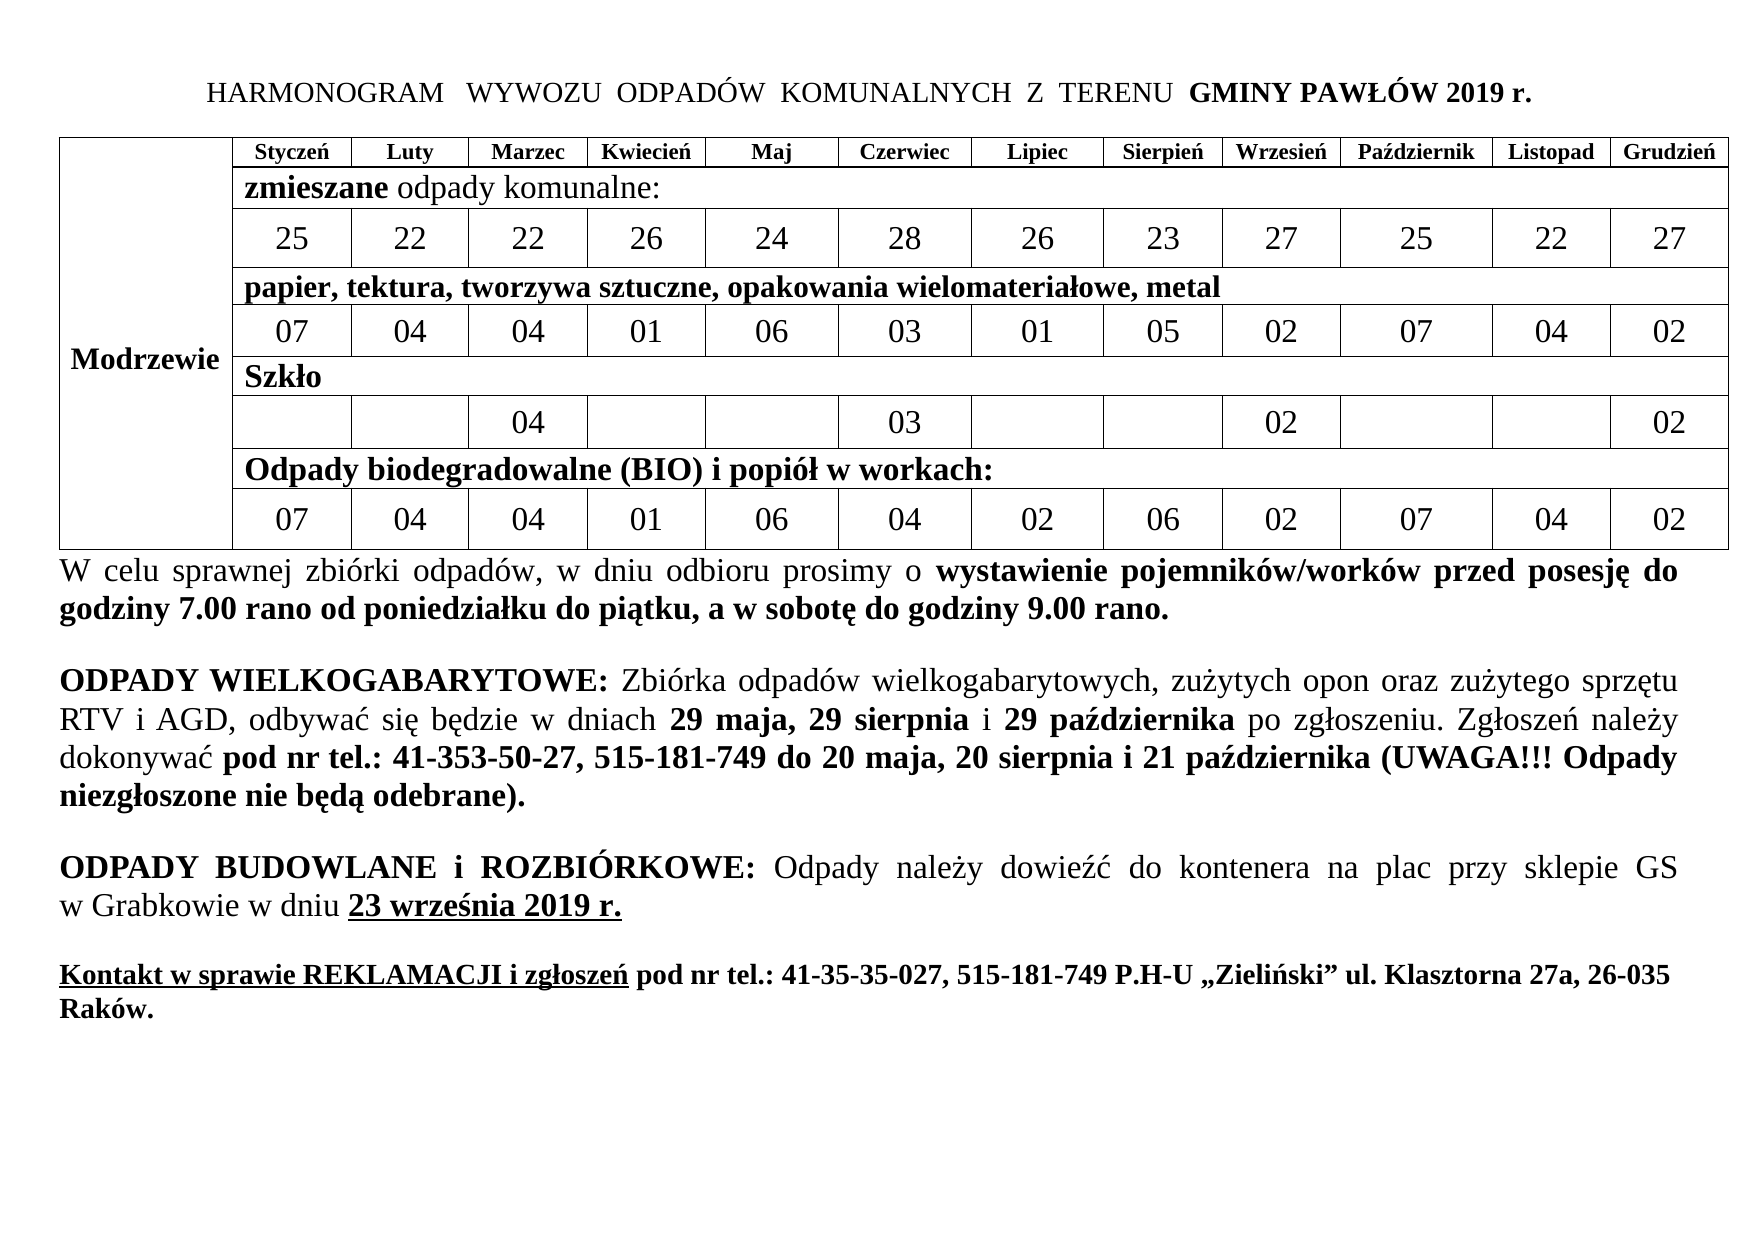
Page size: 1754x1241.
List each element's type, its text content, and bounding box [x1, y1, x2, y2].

table_header Czerwiec [839, 138, 971, 166]
table_header Wrzesień [1223, 138, 1340, 166]
table_cell 06 [706, 489, 838, 549]
table_cell 02 [1611, 396, 1728, 448]
table_header Marzec [469, 138, 587, 166]
table_cell 04 [352, 305, 468, 356]
table_cell 22 [1493, 209, 1610, 267]
table_cell 02 [1611, 489, 1728, 549]
table_cell 04 [352, 489, 468, 549]
table_header Styczeń [233, 138, 351, 166]
text W celu sprawnej zbiórki odpadów, w dniu odbioru prosimy o wystawienie pojemników/worków przed posesję do godziny 7.00 rano od poniedziałku do piątku, a w sobotę do godziny 9.00 rano. [59, 550, 1679, 627]
table_cell 22 [352, 209, 468, 267]
text HARMONOGRAM WYWOZU ODPADÓW KOMUNALNYCH Z TERENU GMINY PAWŁÓW 2019 r. [59, 75, 1679, 108]
table_header Październik [1341, 138, 1492, 166]
table_header Luty [352, 138, 468, 166]
table_cell 03 [839, 305, 971, 356]
table_cell 02 [1223, 305, 1340, 356]
table_cell 25 [233, 209, 351, 267]
table_header Grudzień [1611, 138, 1728, 166]
text ODPADY BUDOWLANE i ROZBIÓRKOWE: Odpady należy dowieźć do kontenera na plac przy sklepie GS w Grabkowie w dniu 23 września 2019 r. [59, 847, 1679, 924]
table_cell zmieszane odpady komunalne: [233, 168, 1728, 207]
table_cell [233, 396, 351, 448]
table_cell 27 [1223, 209, 1340, 267]
table_cell 26 [972, 209, 1103, 267]
table_cell 28 [839, 209, 971, 267]
table_cell 02 [1611, 305, 1728, 356]
text Kontakt w sprawie REKLAMACJI i zgłoszeń pod nr tel.: 41-35-35-027, 515-181-749 P.H-U „Zieliński” ul. Klasztorna 27a, 26-035 Raków. [59, 957, 1679, 1024]
table_header Maj [706, 138, 838, 166]
table_cell 07 [233, 489, 351, 549]
table_cell 01 [588, 305, 705, 356]
table_cell papier, tektura, tworzywa sztuczne, opakowania wielomateriałowe, metal [233, 268, 1728, 304]
table_cell 22 [469, 209, 587, 267]
table_cell 02 [1223, 396, 1340, 448]
table_cell [972, 396, 1103, 448]
table_cell 07 [1341, 305, 1492, 356]
table_cell 07 [1341, 489, 1492, 549]
table_cell [1104, 396, 1222, 448]
table_cell [1493, 396, 1610, 448]
table_cell [1341, 396, 1492, 448]
table_cell 04 [469, 305, 587, 356]
table_cell 06 [1104, 489, 1222, 549]
table_cell Szkło [233, 357, 1728, 395]
table_cell 02 [972, 489, 1103, 549]
table_cell 05 [1104, 305, 1222, 356]
table_cell 04 [469, 489, 587, 549]
table_cell 04 [839, 489, 971, 549]
table_cell 26 [588, 209, 705, 267]
table_header Listopad [1493, 138, 1610, 166]
table_header Modrzewie [60, 138, 232, 549]
table_cell 07 [233, 305, 351, 356]
table_cell Odpady biodegradowalne (BIO) i popiół w workach: [233, 449, 1728, 487]
table_cell 06 [706, 305, 838, 356]
table_cell [706, 396, 838, 448]
table_cell 25 [1341, 209, 1492, 267]
table_cell 02 [1223, 489, 1340, 549]
table_cell [352, 396, 468, 448]
table_cell 03 [839, 396, 971, 448]
table_cell 04 [469, 396, 587, 448]
table_cell 24 [706, 209, 838, 267]
text ODPADY WIELKOGABARYTOWE: Zbiórka odpadów wielkogabarytowych, zużytych opon oraz zużytego sprzętu RTV i AGD, odbywać się będzie w dniach 29 maja, 29 sierpnia i 29 października po zgłoszeniu. Zgłoszeń należy dokonywać pod nr tel.: 41-353-50-27, 515-181-749 do 20 maja, 20 sierpnia i 21 października (UWAGA!!! Odpady niezgłoszone nie będą odebrane). [59, 660, 1679, 814]
table_cell 04 [1493, 305, 1610, 356]
table_cell [588, 396, 705, 448]
table_cell 01 [972, 305, 1103, 356]
table_header Sierpień [1104, 138, 1222, 166]
table_header Kwiecień [588, 138, 705, 166]
table_cell 04 [1493, 489, 1610, 549]
table_cell 01 [588, 489, 705, 549]
table_cell 27 [1611, 209, 1728, 267]
table_header Lipiec [972, 138, 1103, 166]
table_cell 23 [1104, 209, 1222, 267]
